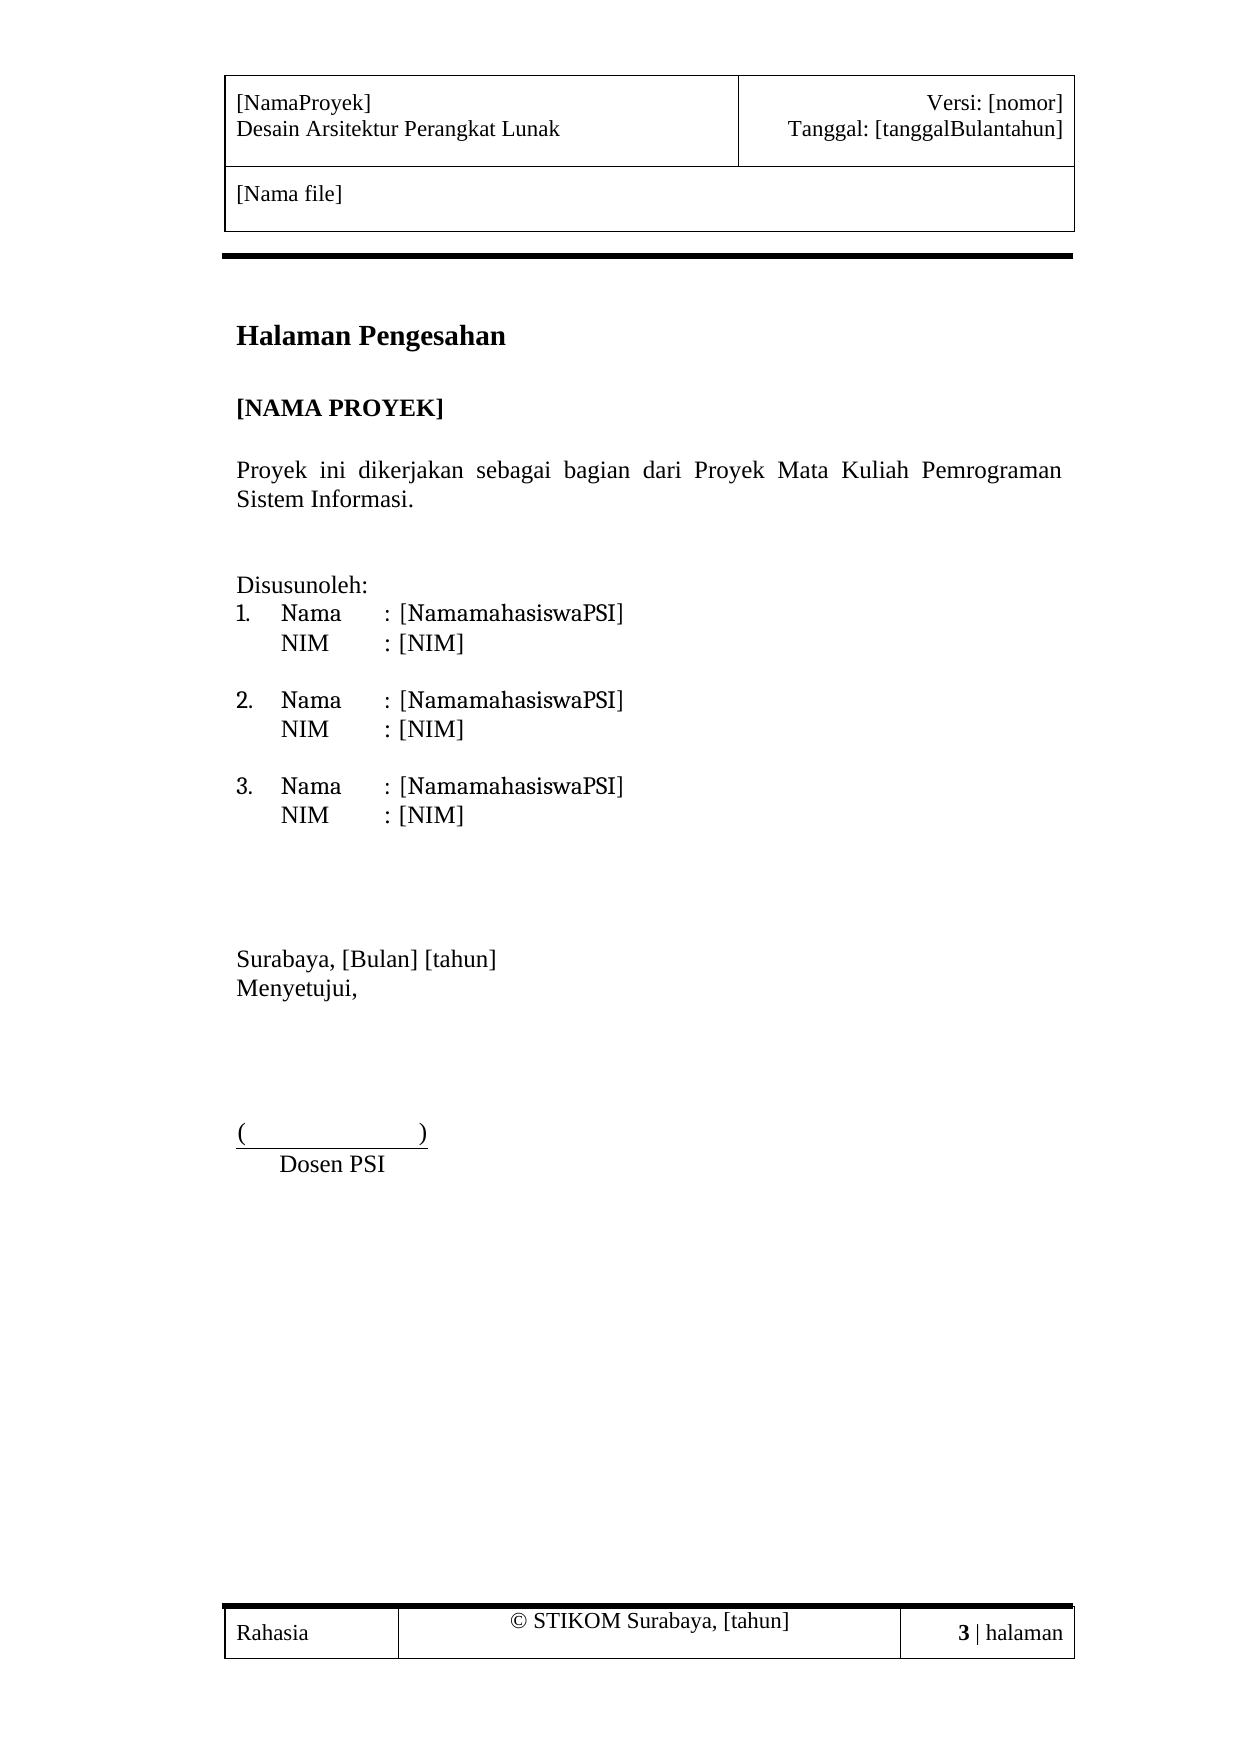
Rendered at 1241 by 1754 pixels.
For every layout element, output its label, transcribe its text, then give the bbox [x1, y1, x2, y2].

list Nama : [NamamahasiswaPSI] [236, 772, 1063, 801]
list Nama : [NamamahasiswaPSI] [236, 686, 1063, 714]
text NIM : [NIM] [281, 714, 1063, 743]
text Menyetujui, [236, 973, 1063, 1002]
text Disusunoleh: [236, 571, 1063, 599]
text NIM : [NIM] [281, 801, 1063, 829]
text ( ) [236, 1117, 428, 1148]
text [NAMA PROYEK] [236, 393, 1063, 422]
text Proyek ini dikerjakan sebagai bagian dari Proyek Mata Kuliah Pemrograman Sistem Informasi. [236, 456, 1063, 513]
text , [Bulan] [tahun] [236, 944, 1063, 973]
text Halaman Pengesahan [236, 318, 1063, 352]
list Nama : [NamamahasiswaPSI] [236, 599, 1063, 628]
text Dosen PSI [236, 1149, 428, 1177]
text NIM : [NIM] [281, 628, 1063, 657]
